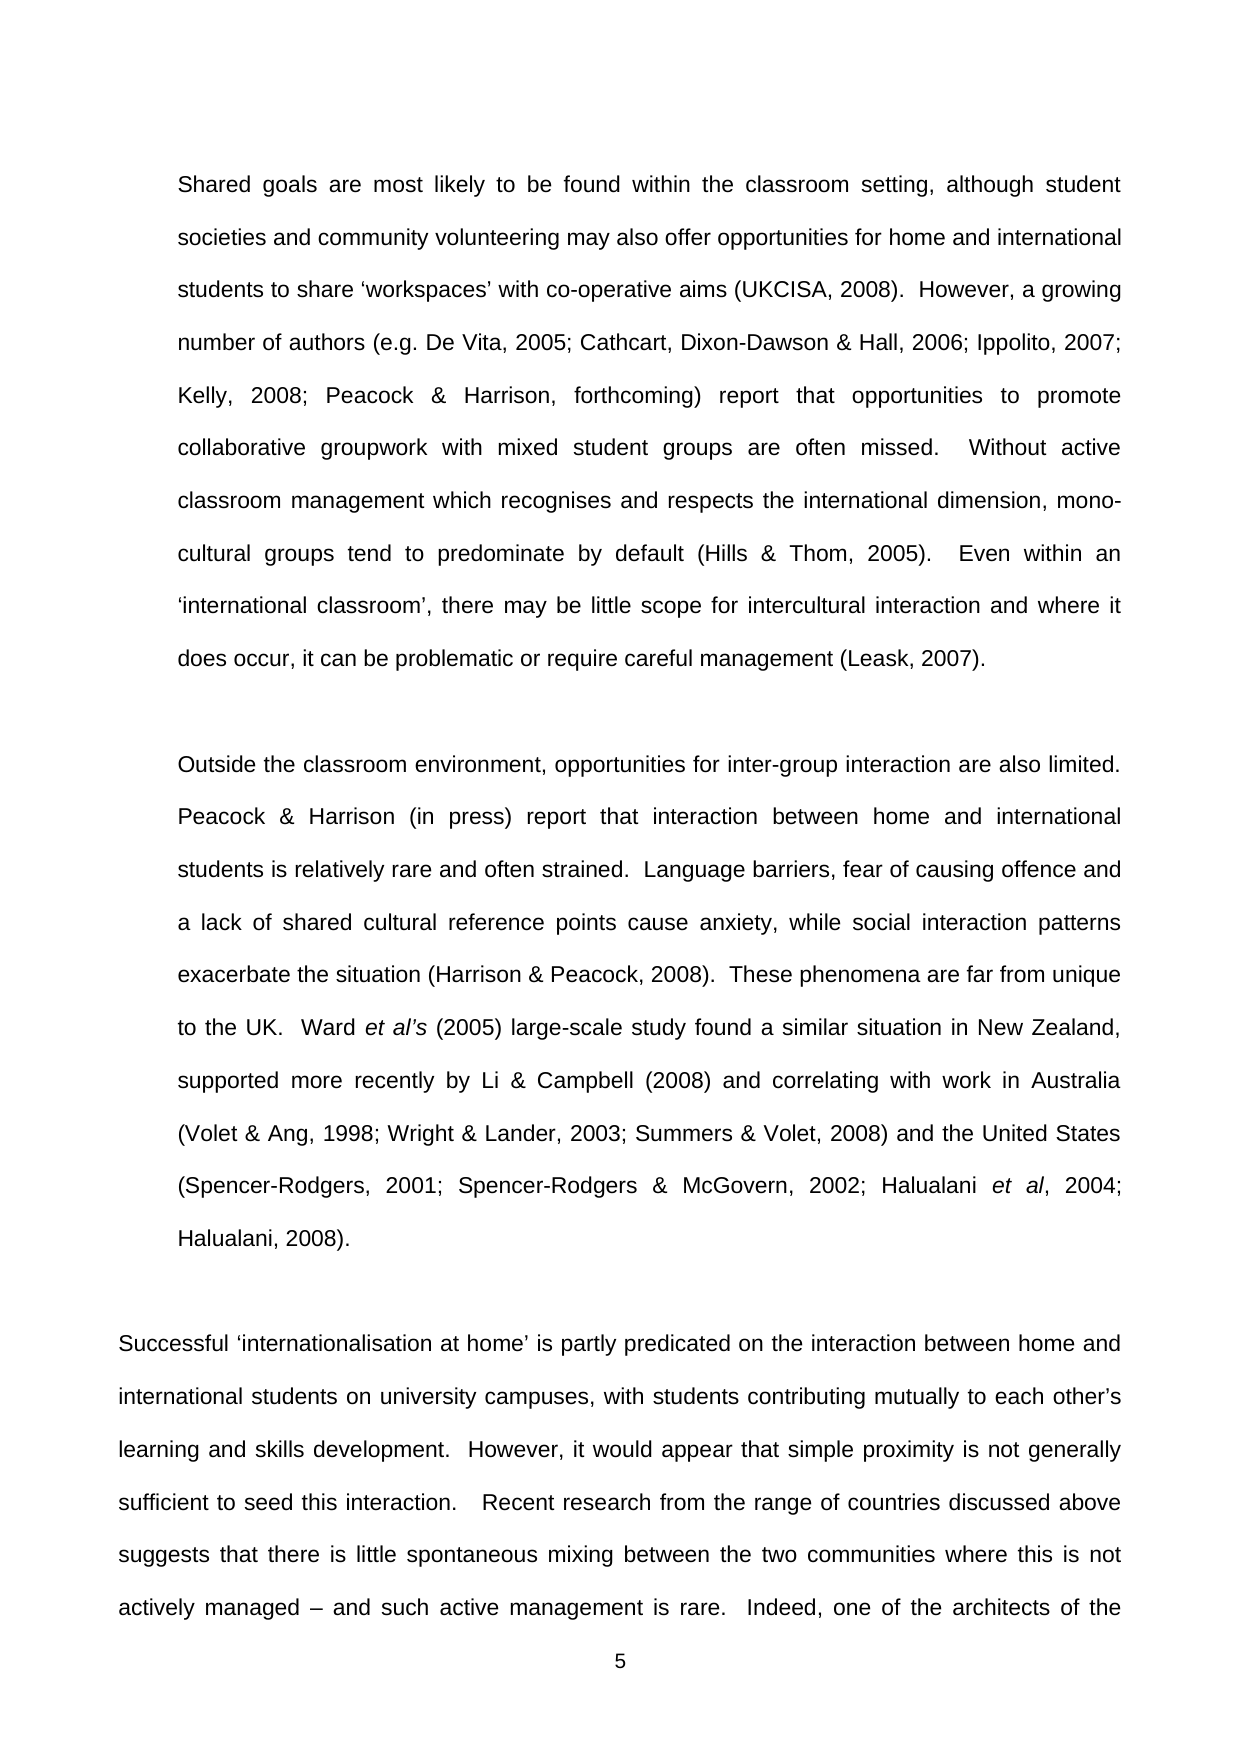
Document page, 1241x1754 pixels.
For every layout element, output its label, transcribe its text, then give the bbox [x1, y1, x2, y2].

text Outside the classroom environment, opportunities for inter-group interaction are also limited. Peacock & Harrison (in press) report that interaction between home and international students is relatively rare and often strained. Language barriers, fear of causing offence and a lack of shared cultural reference points cause anxiety, while social interaction patterns exacerbate the situation (Harrison & Peacock, 2008). These phenomena are far from unique to the UK. Ward et al’s (2005) large-scale study found a similar situation in New Zealand, supported more recently by Li & Campbell (2008) and correlating with work in Australia (Volet & Ang, 1998; Wright & Lander, 2003; Summers & Volet, 2008) and the United States (Spencer-Rodgers, 2001; Spencer-Rodgers & McGovern, 2002; Halualani et al, 2004; Halualani, 2008). [177, 751, 1122, 1251]
text Shared goals are most likely to be found within the classroom setting, although student societies and community volunteering may also offer opportunities for home and international students to share ‘workspaces’ with co-operative aims (UKCISA, 2008). However, a growing number of authors (e.g. De Vita, 2005; Cathcart, Dixon-Dawson & Hall, 2006; Ippolito, 2007; Kelly, 2008; Peacock & Harrison, forthcoming) report that opportunities to promote collaborative groupwork with mixed student groups are often missed. Without active classroom management which recognises and respects the international dimension, mono-cultural groups tend to predominate by default (Hills & Thom, 2005). Even within an ‘international classroom’, there may be little scope for intercultural interaction and where it does occur, it can be problematic or require careful management (Leask, 2007). [177, 171, 1122, 672]
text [118, 1330, 1122, 1620]
